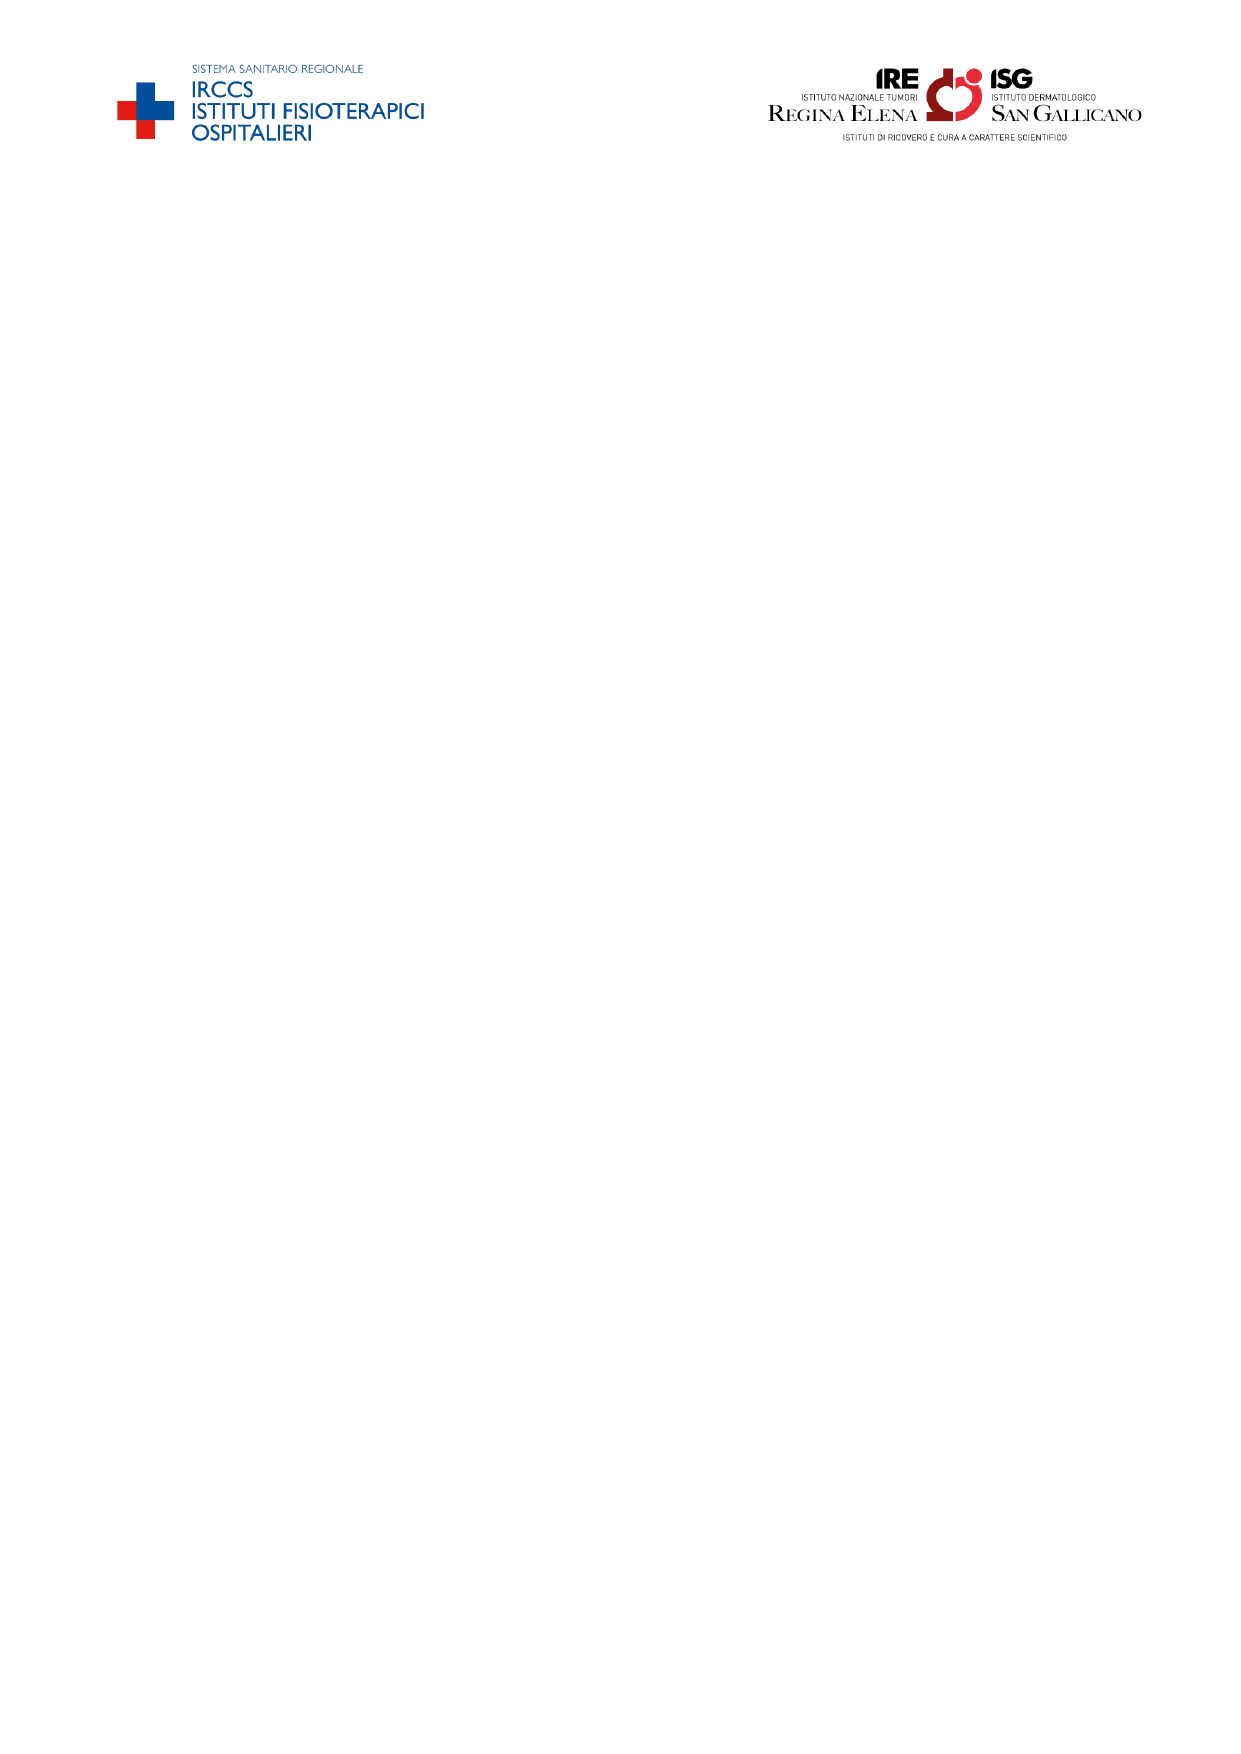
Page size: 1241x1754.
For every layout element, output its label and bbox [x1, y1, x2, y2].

picture [106, 52, 435, 148]
picture [725, 41, 1193, 163]
